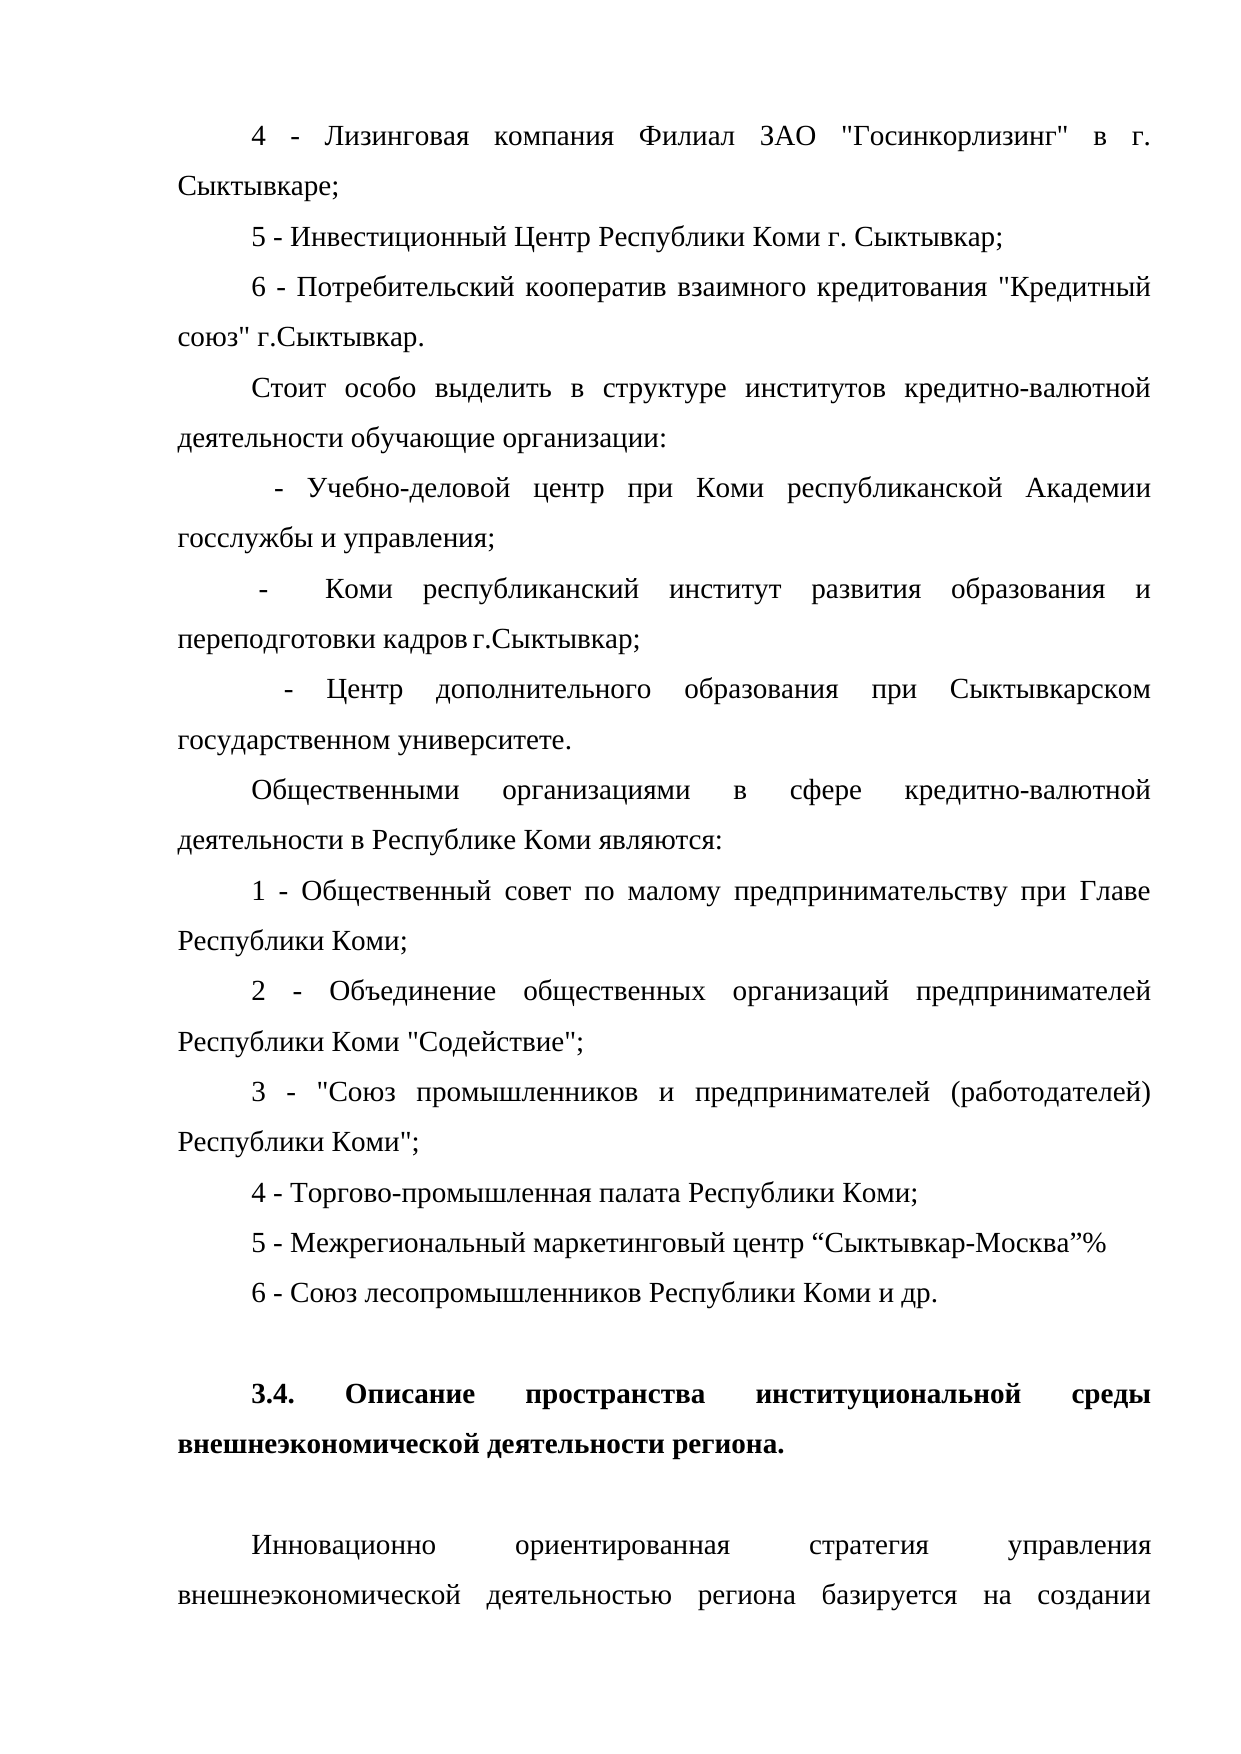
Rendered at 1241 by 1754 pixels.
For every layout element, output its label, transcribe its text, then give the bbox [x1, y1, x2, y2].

text 5 - Межрегиональный маркетинговый центр “Сыктывкар-Москва”% [177, 1225, 1152, 1258]
text 3 - "Союз промышленников и предпринимателей (работодателей) Республики Коми"; [177, 1074, 1152, 1158]
text 3.4. Описание пространства институциональной среды внешнеэкономической деятельности региона. [177, 1376, 1152, 1460]
text Стоит особо выделить в структуре институтов кредитно-валютной деятельности обучающие организации: [177, 370, 1152, 453]
text 1 - Общественный совет по малому предпринимательству при Главе Республики Коми; [177, 873, 1152, 957]
text - Центр дополнительного образования при Сыктывкарском государственном университете. [177, 672, 1152, 755]
text - Коми республиканский институт развития образования и переподготовки кадров г.Сыктывкар; [177, 571, 1152, 655]
text 4 - Лизинговая компания Филиал ЗАО "Госинкорлизинг" в г. Сыктывкаре; [177, 118, 1152, 202]
text 6 - Союз лесопромышленников Республики Коми и др. [177, 1275, 1152, 1309]
text 4 - Торгово-промышленная палата Республики Коми; [177, 1175, 1152, 1208]
text 5 - Инвестиционный Центр Республики Коми г. Сыктывкар; [177, 219, 1152, 252]
text - Учебно-деловой центр при Коми республиканской Академии госслужбы и управления; [177, 470, 1152, 554]
text Общественными организациями в сфере кредитно-валютной деятельности в Республике Коми являются: [177, 772, 1152, 856]
text 6 - Потребительский кооператив взаимного кредитования "Кредитный союз" г.Сыктывкар. [177, 269, 1152, 353]
text 2 - Объединение общественных организаций предпринимателей Республики Коми "Содействие"; [177, 973, 1152, 1057]
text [177, 1527, 1152, 1611]
